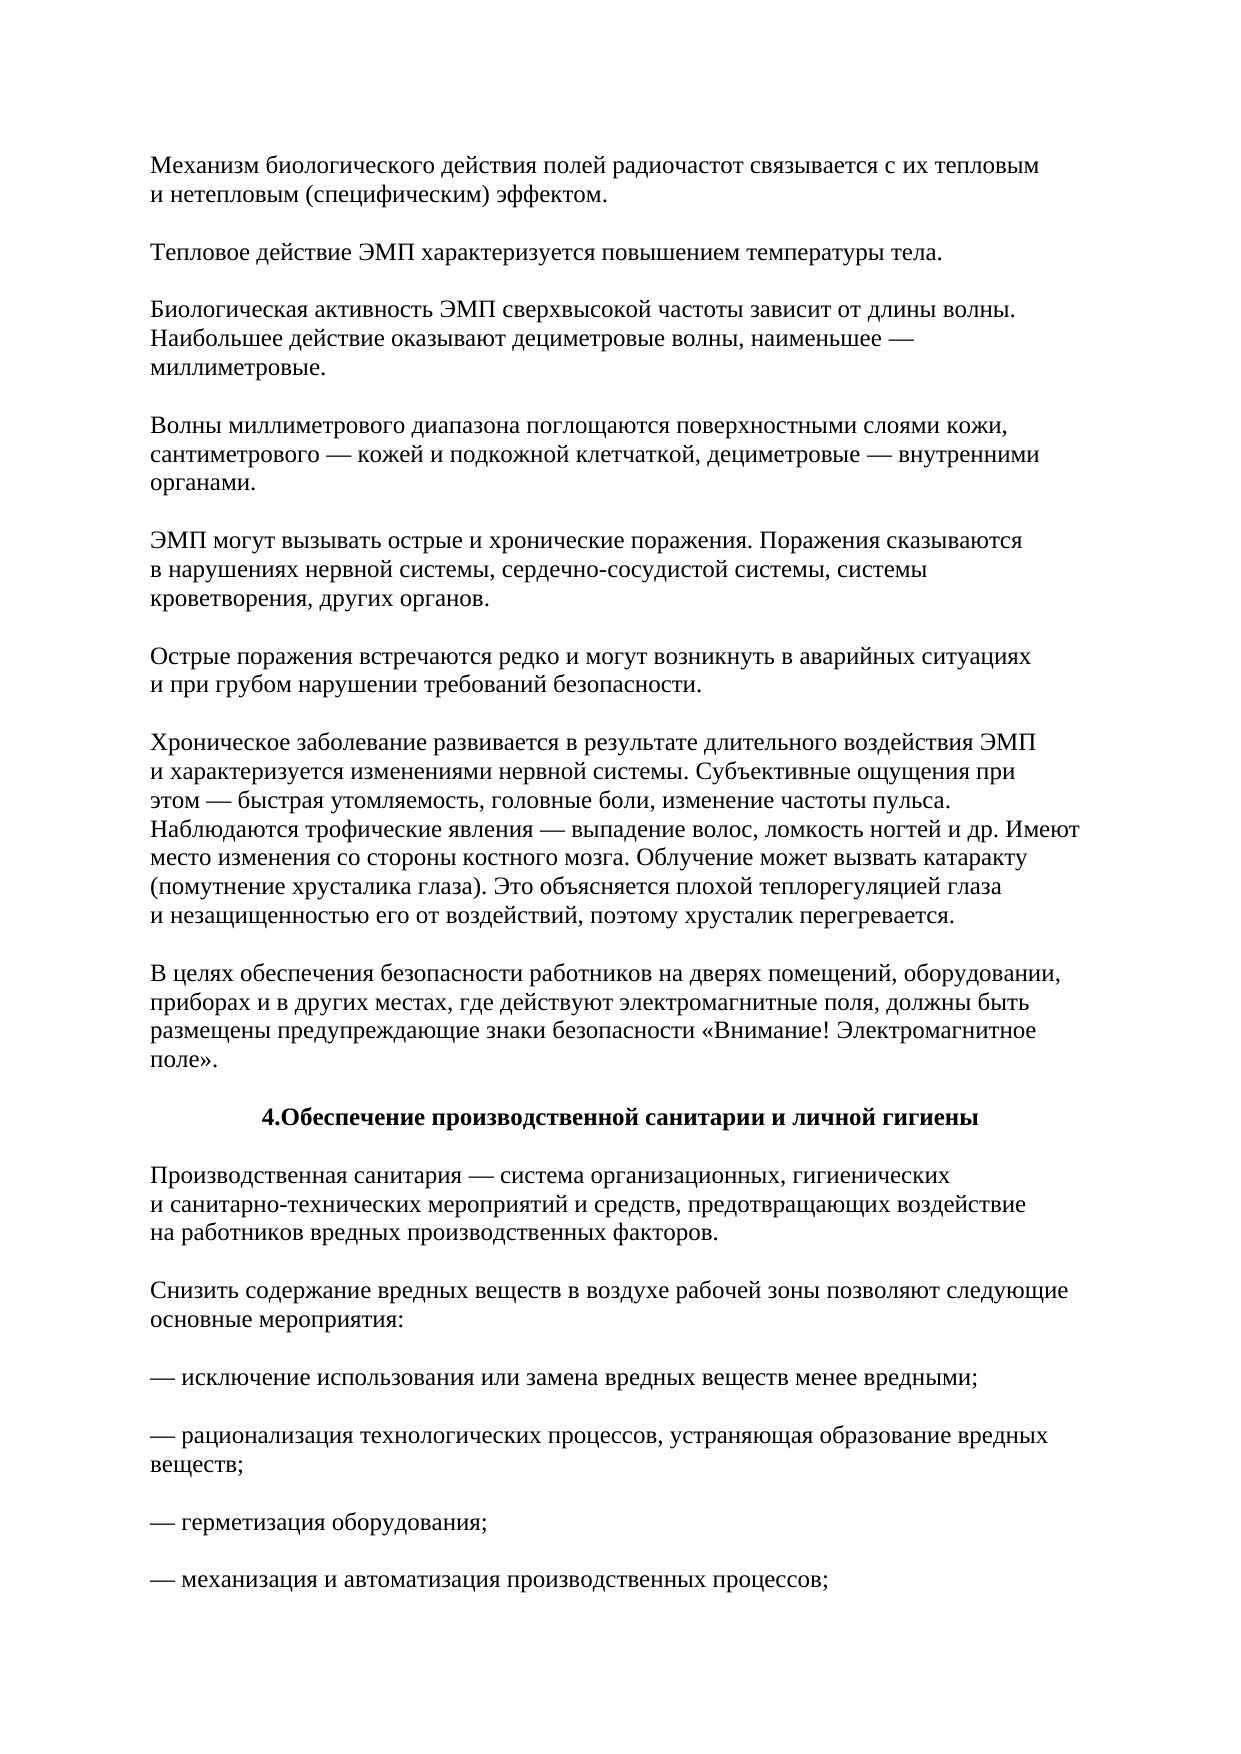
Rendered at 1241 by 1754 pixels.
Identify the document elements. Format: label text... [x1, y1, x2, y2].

text 4.Обеспечение производственной санитарии и личной гигиены [150, 1102, 1090, 1131]
text — рационализация технологических процессов, устраняющая образование вредных веществ; [150, 1420, 1090, 1477]
text Волны миллиметрового диапазона поглощаются поверхностными слоями кожи, сантиметрового — кожей и подкожной клетчаткой, дециметровые — внутренними органами. [150, 410, 1090, 496]
text — герметизация оборудования; [150, 1507, 1090, 1535]
text Биологическая активность ЭМП сверхвысокой частоты зависит от длины волны. Наибольшее действие оказывают дециметровые волны, наименьшее — миллиметровые. [150, 294, 1090, 381]
text ЭМП могут вызывать острые и хронические поражения. Поражения сказываются в нарушениях нервной системы, сердечно-сосудистой системы, системы кроветворения, других органов. [150, 525, 1090, 612]
text Производственная санитария — система организационных, гигиенических и санитарно-технических мероприятий и средств, предотвращающих воздействие на работников вредных производственных факторов. [150, 1160, 1090, 1246]
text Острые поражения встречаются редко и могут возникнуть в аварийных ситуациях и при грубом нарушении требований безопасности. [150, 641, 1090, 698]
text Механизм биологического действия полей радиочастот связывается с их тепловым и нетепловым (специфическим) эффектом. [150, 150, 1090, 207]
text В целях обеспечения безопасности работников на дверях помещений, оборудовании, приборах и в других местах, где действуют электромагнитные поля, должны быть размещены предупреждающие знаки безопасности «Внимание! Электромагнитное поле». [150, 958, 1090, 1073]
text Хроническое заболевание развивается в результате длительного воздействия ЭМП и характеризуется изменениями нервной системы. Субъективные ощущения при этом — быстрая утомляемость, головные боли, изменение частоты пульса. Наблюдаются трофические явления — выпадение волос, ломкость ногтей и др. Имеют место изменения со стороны костного мозга. Облучение может вызвать катаракту (помутнение хрусталика глаза). Это объясняется плохой теплорегуляцией глаза и незащищенностью его от воздействий, поэтому хрусталик перегревается. [150, 727, 1090, 929]
text Тепловое действие ЭМП характеризуется повышением температуры тела. [150, 237, 1090, 265]
text — исключение использования или замена вредных веществ менее вредными; [150, 1362, 1090, 1391]
text Снизить содержание вредных веществ в воздухе рабочей зоны позволяют следующие основные мероприятия: [150, 1275, 1090, 1333]
text — механизация и автоматизация производственных процессов; [150, 1564, 1090, 1593]
